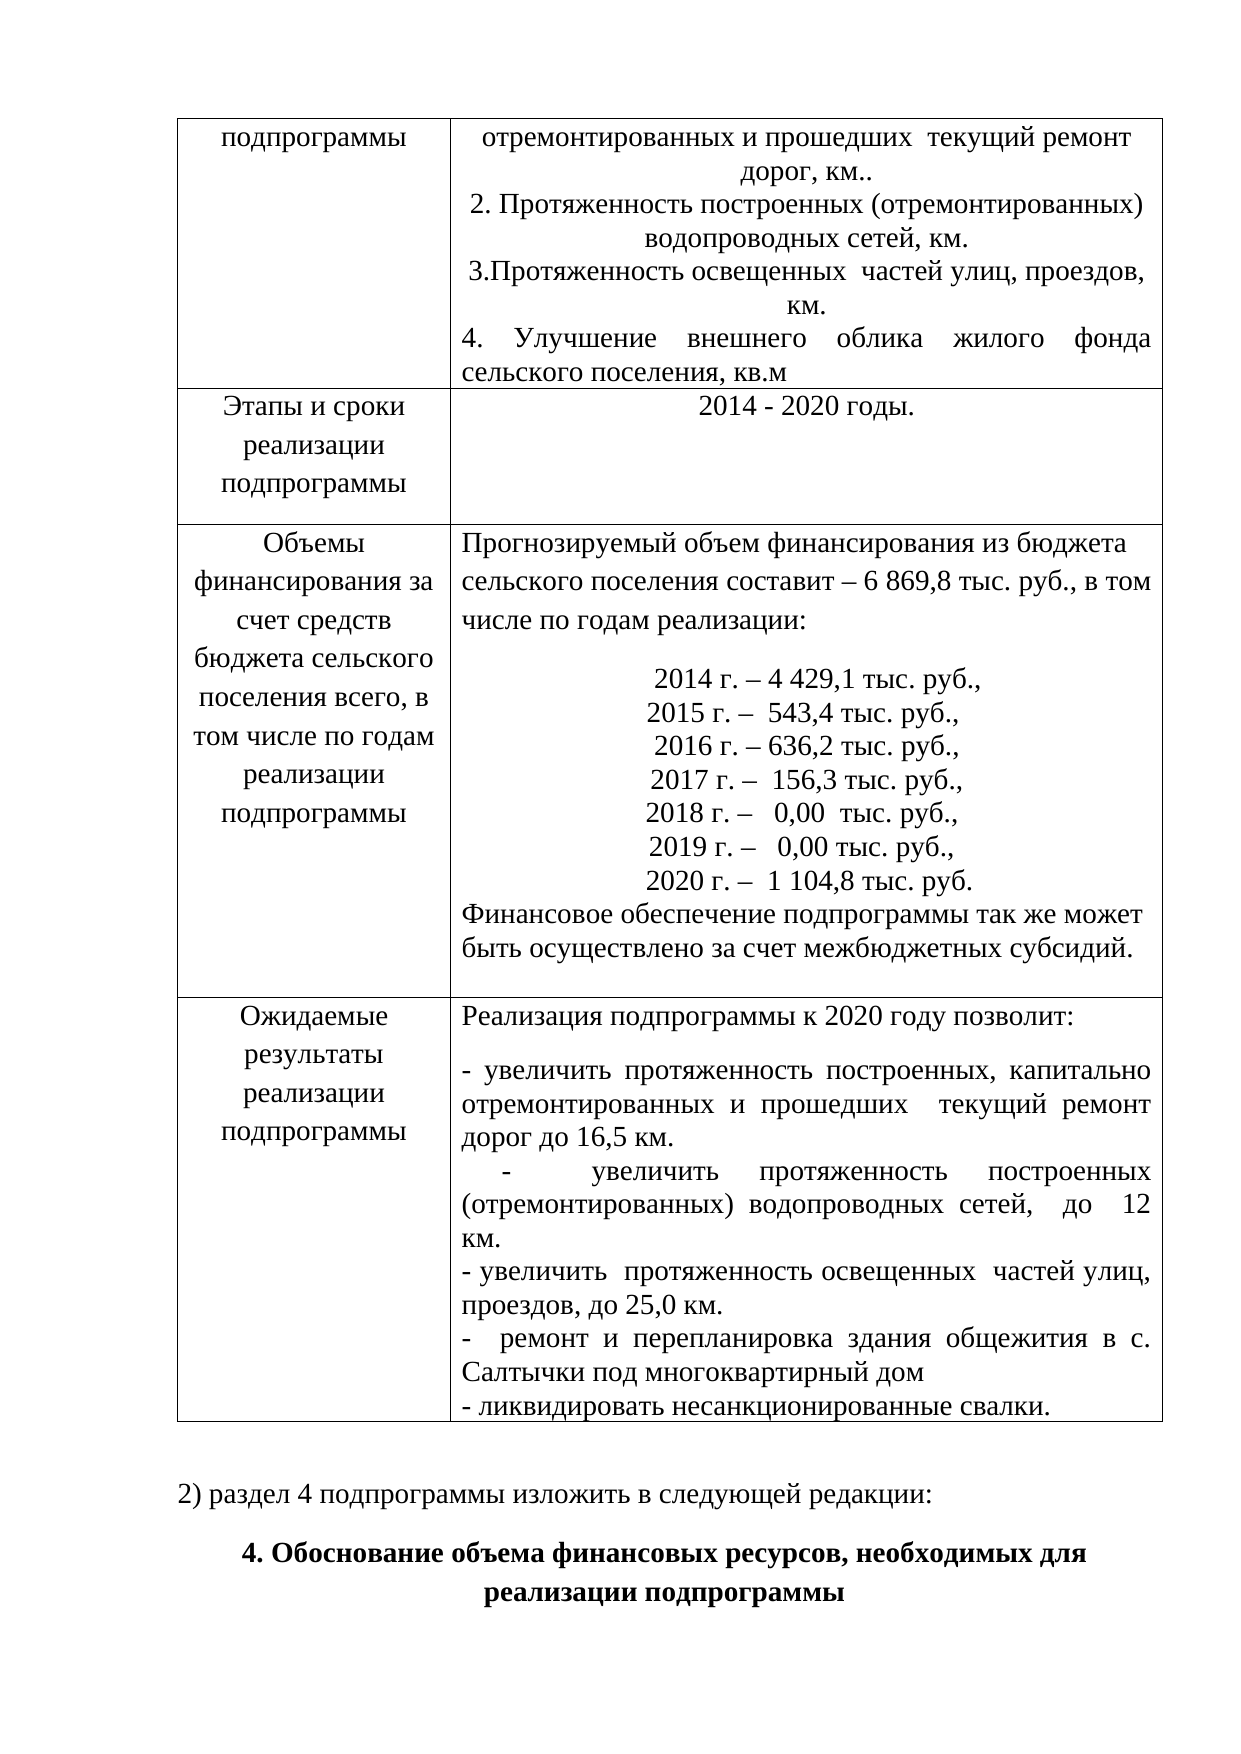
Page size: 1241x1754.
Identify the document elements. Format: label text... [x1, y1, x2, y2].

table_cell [451, 119, 1162, 387]
table_cell Реализация подпрограммы к 2020 году позволит: - увеличить протяженность построенных, капитально отремонтированных и прошедших текущий ремонт дорог до 16,5 км. - увеличить протяженность построенных (отремонтированных) водопроводных сетей, до 12 км. - увеличить протяженность освещенных частей улиц, проездов, до 25,0 км. - ремонт и перепланировка здания общежития в с. Салтычки под многоквартирный дом - ликвидировать несанкционированные свалки. [451, 998, 1162, 1421]
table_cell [178, 119, 450, 387]
table_cell Ожидаемые результаты реализации подпрограммы [178, 998, 450, 1421]
text 2) раздел 4 подпрограммы изложить в следующей редакции: [177, 1476, 1152, 1509]
table_cell Прогнозируемый объем финансирования из бюджета сельского поселения составит – 6 869,8 тыс. руб., в том числе по годам реализации: . – 4 429,1 тыс. руб., 2015 г. – 543,4 тыс. руб., . – 636,2 тыс. руб., . – 156,3 тыс. руб., 2018 г. – 0,00 тыс. руб., . – 0,00 тыс. руб., 2020 г. – 1 104,8 тыс. руб. Финансовое обеспечение подпрограммы так же может быть осуществлено за счет межбюджетных субсидий. [451, 525, 1162, 997]
table_cell 2014 - 2020 годы. [451, 389, 1162, 524]
text 4. Обоснование объема финансовых ресурсов, необходимых для реализации подпрограммы [177, 1535, 1152, 1607]
table_cell Объемы финансирования за счет средств бюджета сельского поселения всего, в том числе по годам реализации подпрограммы [178, 525, 450, 997]
table_cell Этапы и сроки реализации подпрограммы [178, 389, 450, 524]
